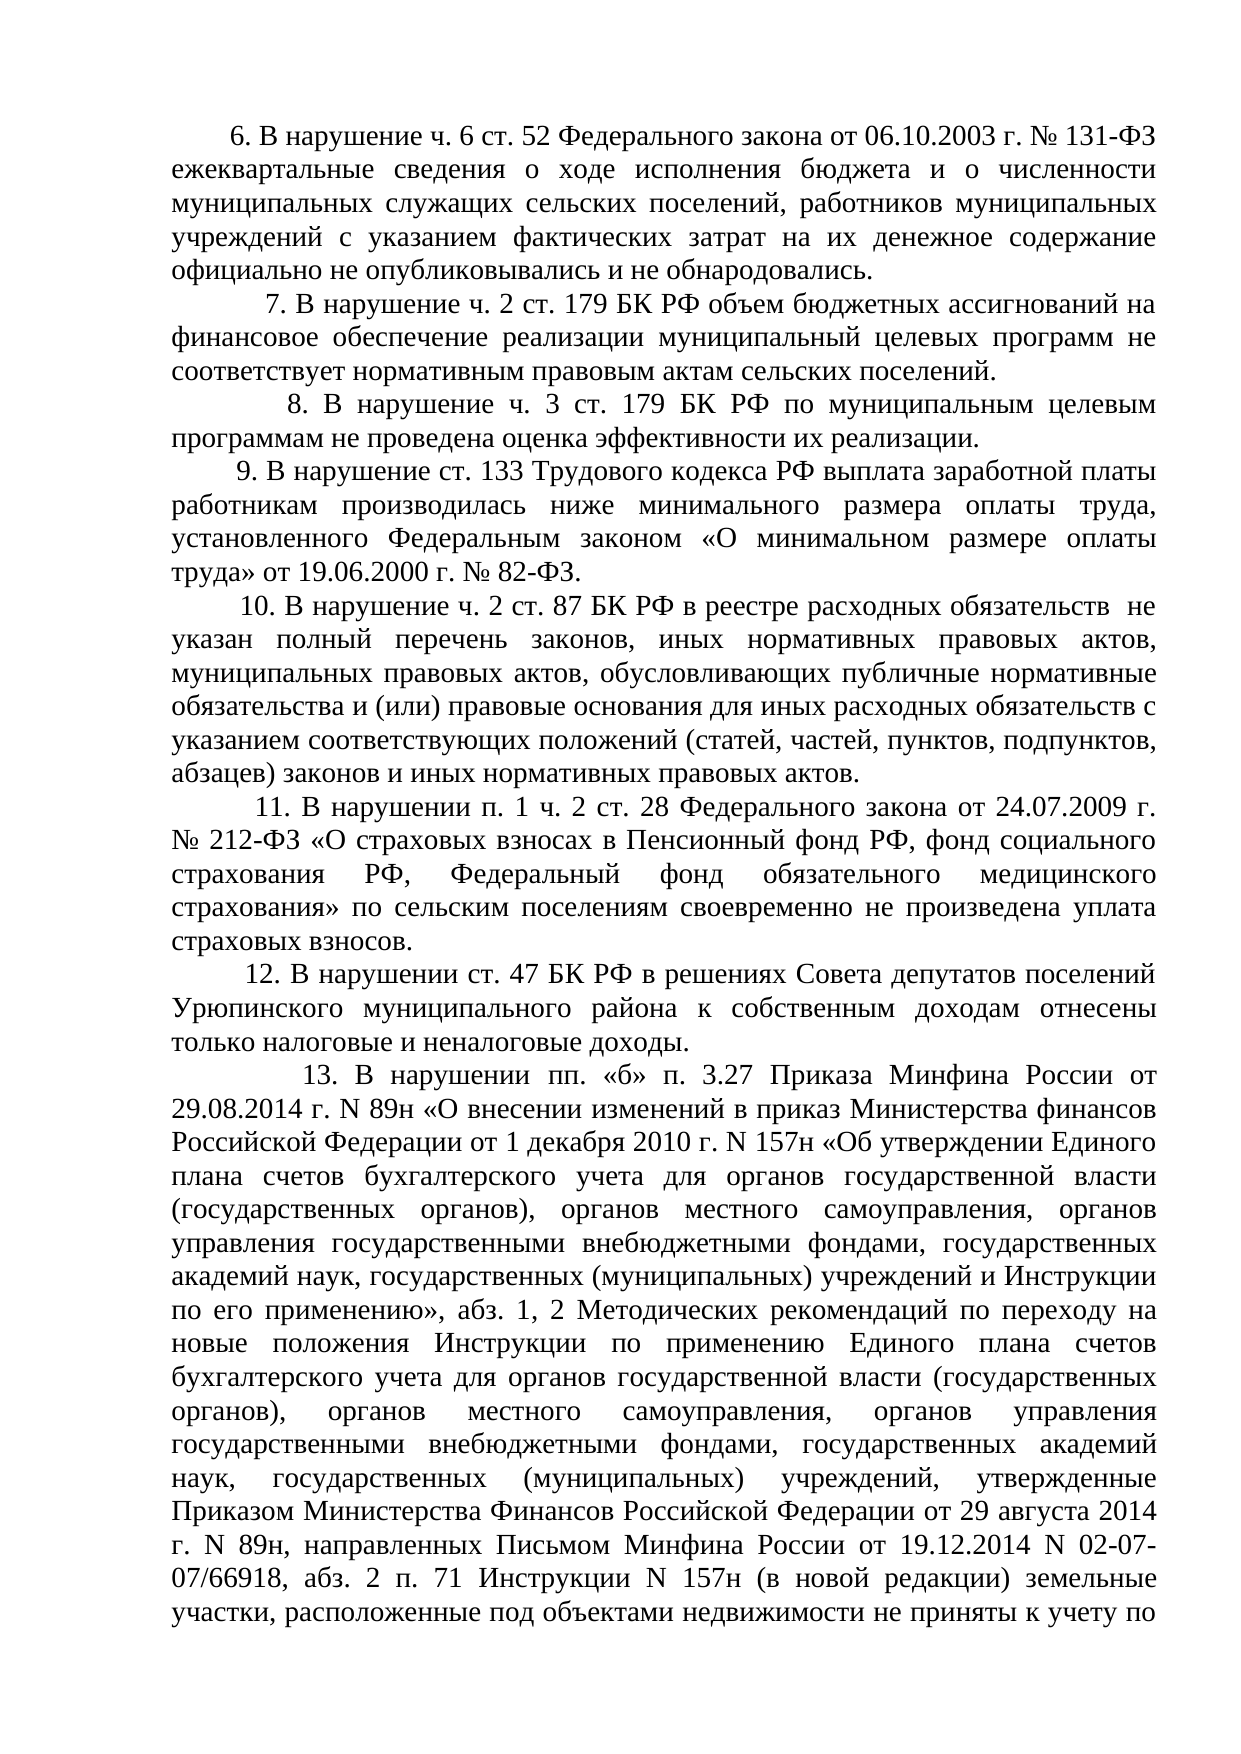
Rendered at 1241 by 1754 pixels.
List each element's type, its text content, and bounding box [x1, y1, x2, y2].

text 10. В нарушение ч. 2 ст. 87 БК РФ в реестре расходных обязательств не указан полный перечень законов, иных нормативных правовых актов, муниципальных правовых актов, обусловливающих публичные нормативные обязательства и (или) правовые основания для иных расходных обязательств с указанием соответствующих положений (статей, частей, пунктов, подпунктов, абзацев) законов и иных нормативных правовых актов. [171, 588, 1158, 789]
text 12. В нарушении ст. 47 БК РФ в решениях Совета депутатов поселений Урюпинского муниципального района к собственным доходам отнесены только налоговые и неналоговые доходы. [171, 957, 1158, 1057]
text 7. В нарушение ч. 2 ст. 179 БК РФ объем бюджетных ассигнований на финансовое обеспечение реализации муниципальный целевых программ не соответствует нормативным правовым актам сельских поселений. [171, 286, 1158, 386]
text 8. В нарушение ч. 3 ст. 179 БК РФ по муниципальным целевым программам не проведена оценка эффективности их реализации. [171, 386, 1158, 453]
text 9. В нарушение ст. 133 Трудового кодекса РФ выплата заработной платы работникам производилась ниже минимального размера оплаты труда, установленного Федеральным законом «О минимальном размере оплаты труда» от 19.06.2000 г. № 82-ФЗ. [171, 453, 1158, 588]
text 11. В нарушении п. 1 ч. 2 ст. 28 Федерального закона от 24.07.2009 г. № 212-ФЗ «О страховых взносах в Пенсионный фонд РФ, фонд социального страхования РФ, Федеральный фонд обязательного медицинского страхования» по сельским поселениям своевременно не произведена уплата страховых взносов. [171, 789, 1158, 957]
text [171, 1057, 1158, 1627]
text 6. В нарушение ч. 6 ст. 52 Федерального закона от 06.10.2003 г. № 131-ФЗ ежеквартальные сведения о ходе исполнения бюджета и о численности муниципальных служащих сельских поселений, работников муниципальных учреждений с указанием фактических затрат на их денежное содержание официально не опубликовывались и не обнародовались. [171, 118, 1158, 286]
